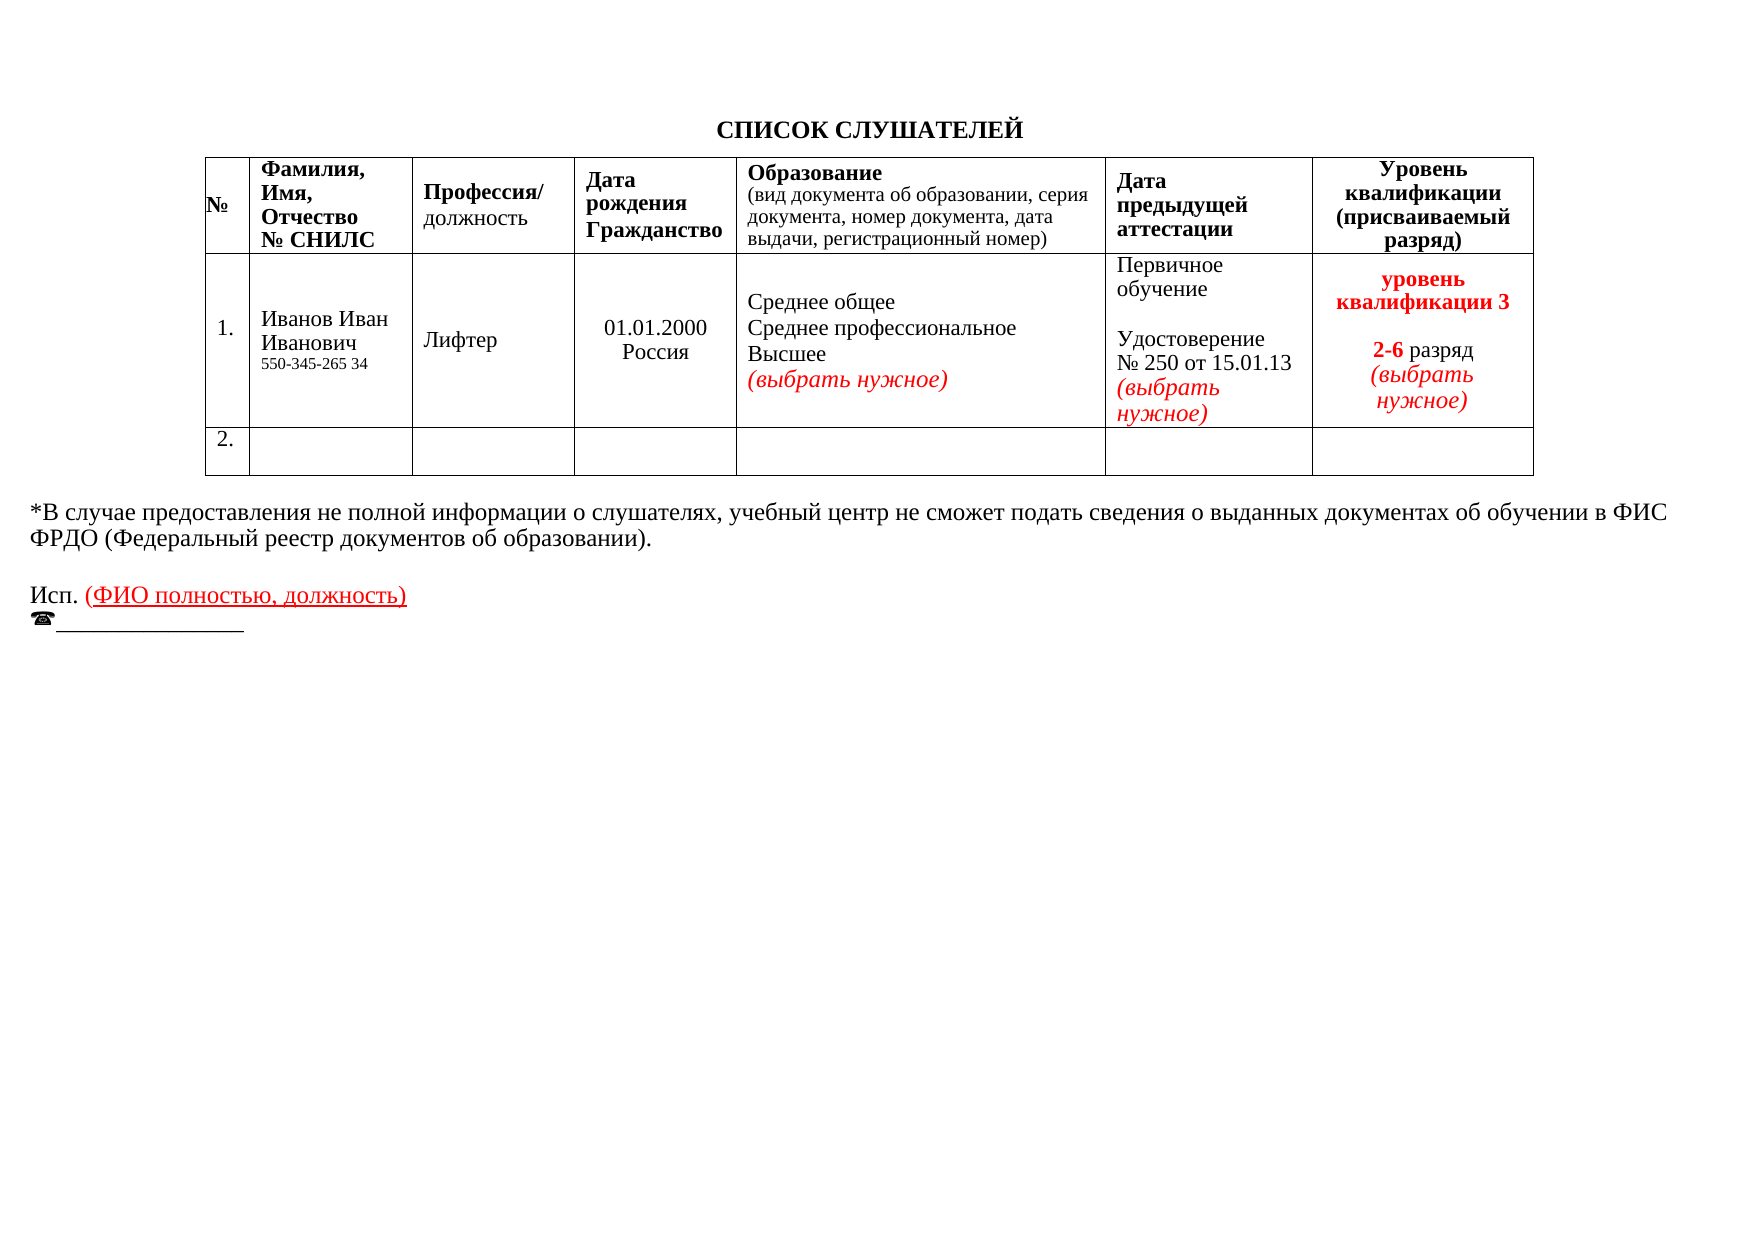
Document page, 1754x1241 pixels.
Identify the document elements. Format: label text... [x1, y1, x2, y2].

table_cell Среднее общее Среднее профессиональное Высшее (выбрать нужное) [737, 254, 1105, 427]
table_cell Лифтер [413, 254, 574, 427]
table_cell уровень квалификации 3 2-6 разряд (выбрать нужное) [1313, 254, 1533, 427]
text _______________ [29, 609, 1709, 635]
table_cell [206, 254, 249, 427]
table_cell [1313, 428, 1533, 475]
table_cell [737, 428, 1105, 475]
table_cell [575, 428, 736, 475]
table_cell [206, 428, 249, 475]
text *В случае предоставления не полной информации о слушателях, учебный центр не сможет подать сведения о выданных документах об обучении в ФИС ФРДО (Федеральный реестр документов об образовании). [29, 500, 1709, 552]
table_header Образование (вид документа об образовании, серия документа, номер документа, дата выдачи, регистрационный номер) [737, 158, 1105, 253]
table_header Дата предыдущей аттестации [1106, 158, 1312, 253]
table_cell Иванов Иван Иванович 550-345-265 34 [250, 254, 412, 427]
table_cell [1106, 428, 1312, 475]
table_header № [206, 158, 249, 253]
table_cell [413, 428, 574, 475]
table_cell Первичное обучение Удостоверение № 250 от 15.01.13 (выбрать нужное) [1106, 254, 1312, 427]
text Исп. (ФИО полностью, должность) [29, 580, 1709, 609]
table_header Профессия/ должность [413, 158, 574, 253]
table_header Дата рождения Гражданство [575, 158, 736, 253]
table_cell [250, 428, 412, 475]
table_header Уровень квалификации (присваиваемый разряд) [1313, 158, 1533, 253]
table_header Фамилия, Имя, Отчество № СНИЛС [250, 158, 412, 253]
text СПИСОК СЛУШАТЕЛЕЙ [29, 118, 1709, 144]
table_cell 01.01.2000 Россия [575, 254, 736, 427]
